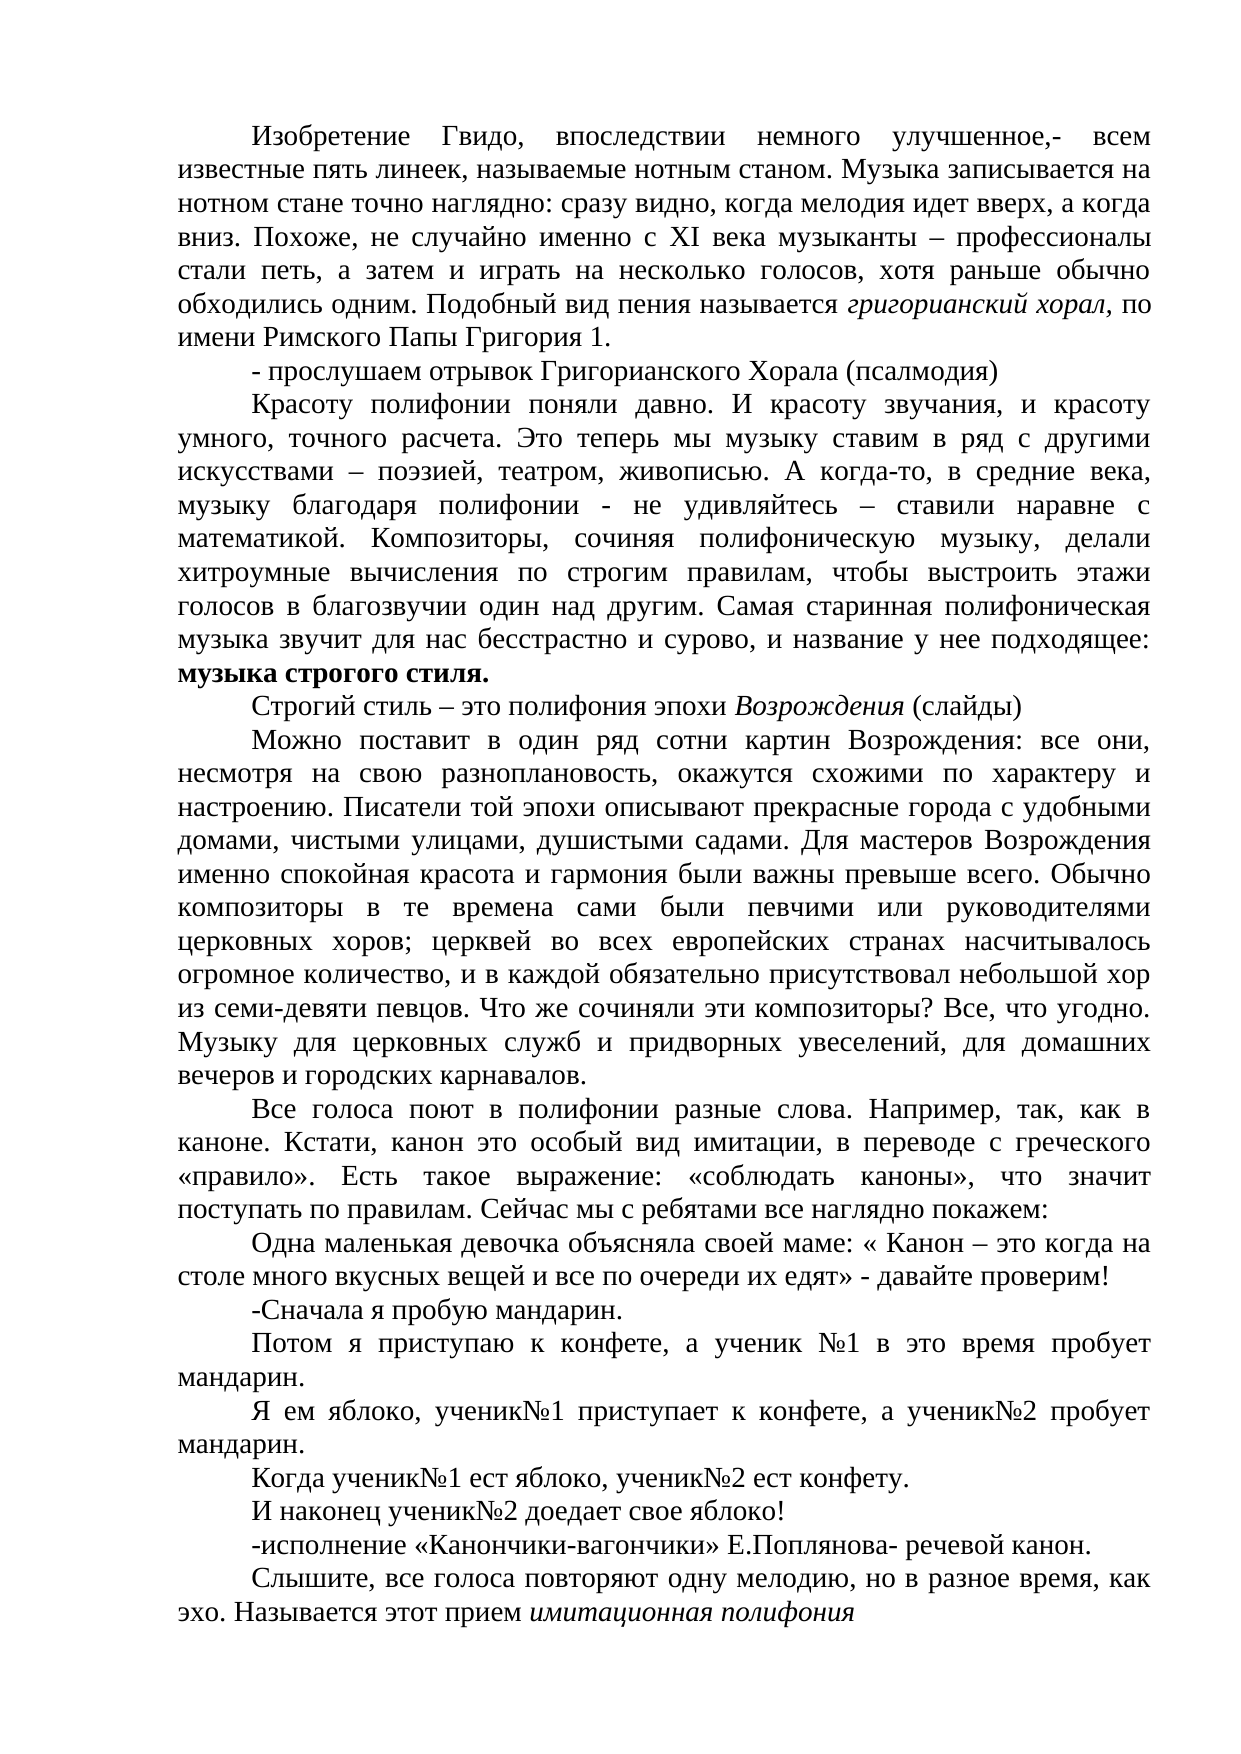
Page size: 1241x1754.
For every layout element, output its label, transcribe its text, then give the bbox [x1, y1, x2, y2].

text Слышите, все голоса повторяют одну мелодию, но в разное время, как эхо. Называется этот прием имитационная полифония [177, 1560, 1152, 1627]
text Изобретение Гвидо, впоследствии немного улучшенное,- всем известные пять линеек, называемые нотным станом. Музыка записывается на нотном стане точно наглядно: сразу видно, когда мелодия идет вверх, а когда вниз. Похоже, не случайно именно с XI века музыканты – профессионалы стали петь, а затем и играть на несколько голосов, хотя раньше обычно обходились одним. Подобный вид пения называется григорианский хорал, по имени Римского Папы Григория 1. [177, 118, 1152, 353]
text Я ем яблоко, ученик№1 приступает к конфете, а ученик№2 пробует мандарин. [177, 1393, 1152, 1460]
text Красоту полифонии поняли давно. И красоту звучания, и красоту умного, точного расчета. Это теперь мы музыку ставим в ряд с другими искусствами – поэзией, театром, живописью. А когда-то, в средние века, музыку благодаря полифонии - не удивляйтесь – ставили наравне с математикой. Композиторы, сочиняя полифоническую музыку, делали хитроумные вычисления по строгим правилам, чтобы выстроить этажи голосов в благозвучии один над другим. Самая старинная полифоническая музыка звучит для нас бесстрастно и сурово, и название у нее подходящее: музыка строгого стиля. [177, 386, 1152, 688]
text -Сначала я пробую мандарин. [177, 1292, 1152, 1326]
text - прослушаем отрывок Григорианского Хорала (псалмодия) [177, 353, 1152, 386]
text Когда ученик№1 ест яблоко, ученик№2 ест конфету. [177, 1460, 1152, 1493]
text Одна маленькая девочка объясняла своей маме: « Канон – это когда на столе много вкусных вещей и все по очереди их едят» - давайте проверим! [177, 1225, 1152, 1292]
text Все голоса поют в полифонии разные слова. Например, так, как в каноне. Кстати, канон это особый вид имитации, в переводе с греческого «правило». Есть такое выражение: «соблюдать каноны», что значит поступать по правилам. Сейчас мы с ребятами все наглядно покажем: [177, 1091, 1152, 1225]
text Строгий стиль – это полифония эпохи Возрождения (слайды) [177, 688, 1152, 722]
text -исполнение «Канончики-вагончики» Е.Поплянова- речевой канон. [177, 1527, 1152, 1560]
text Можно поставит в один ряд сотни картин Возрождения: все они, несмотря на свою разноплановость, окажутся схожими по характеру и настроению. Писатели той эпохи описывают прекрасные города с удобными домами, чистыми улицами, душистыми садами. Для мастеров Возрождения именно спокойная красота и гармония были важны превыше всего. Обычно композиторы в те времена сами были певчими или руководителями церковных хоров; церквей во всех европейских странах насчитывалось огромное количество, и в каждой обязательно присутствовал небольшой хор из семи-девяти певцов. Что же сочиняли эти композиторы? Все, что угодно. Музыку для церковных служб и придворных увеселений, для домашних вечеров и городских карнавалов. [177, 722, 1152, 1091]
text Потом я приступаю к конфете, а ученик №1 в это время пробует мандарин. [177, 1326, 1152, 1393]
text И наконец ученик№2 доедает свое яблоко! [177, 1493, 1152, 1527]
